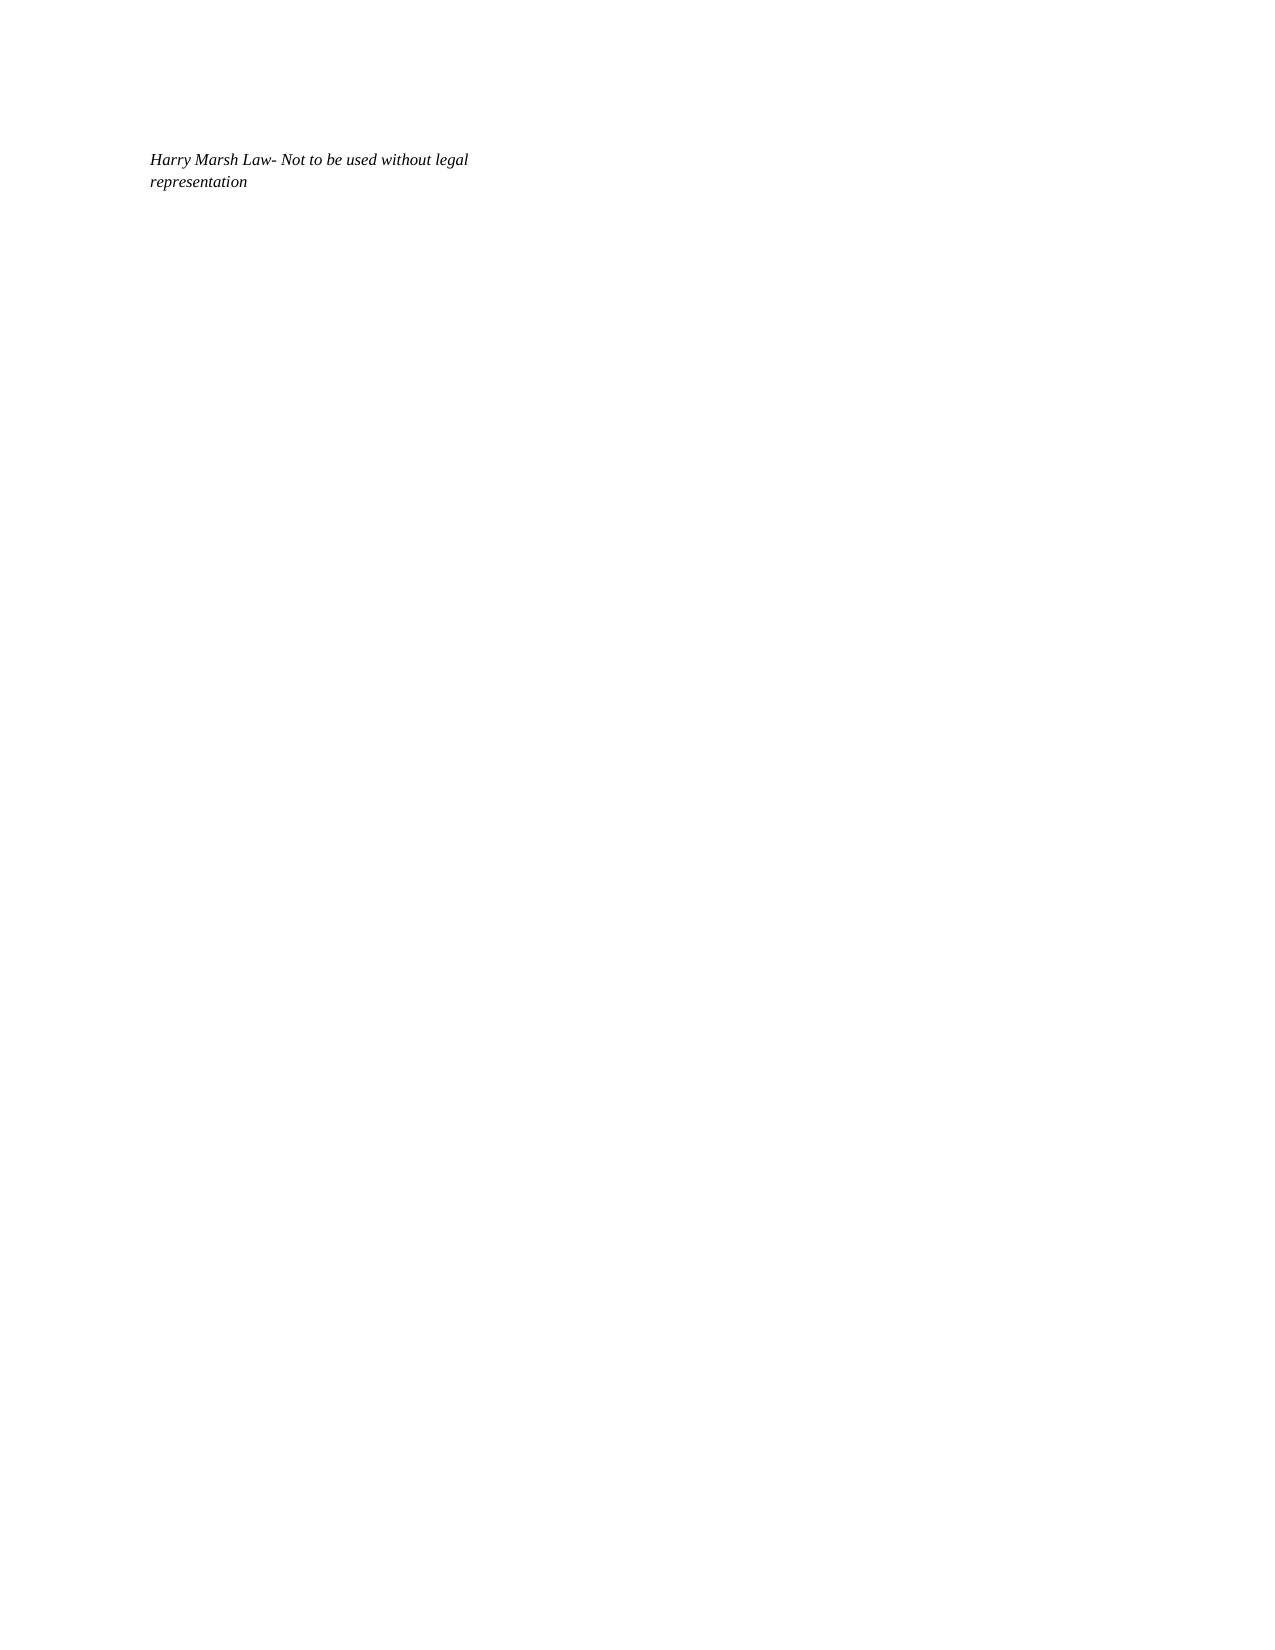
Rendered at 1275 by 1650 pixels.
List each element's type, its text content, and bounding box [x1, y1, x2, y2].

text Harry Marsh Law- Not to be used without legal representation [150, 150, 571, 191]
